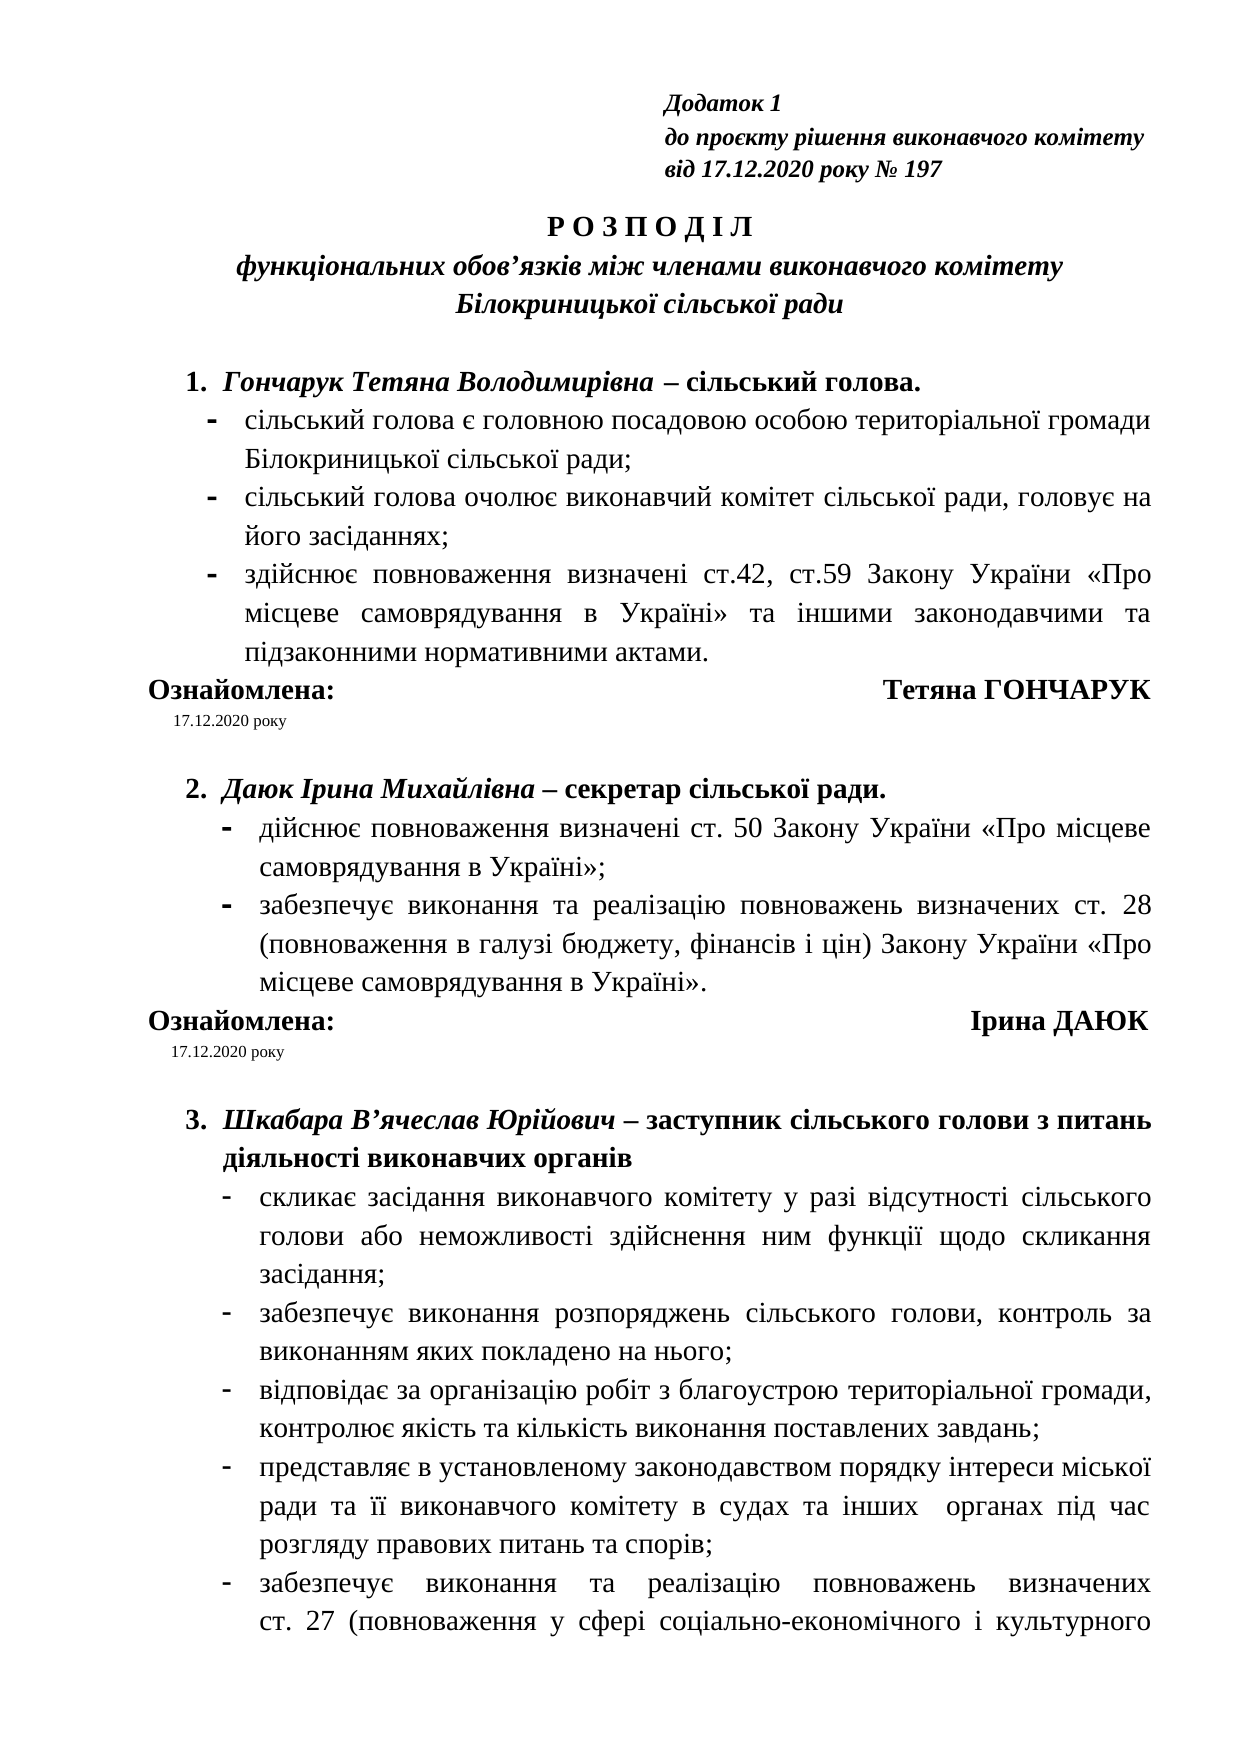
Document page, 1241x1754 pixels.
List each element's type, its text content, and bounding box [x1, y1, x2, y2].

list сільський голова є головною посадовою особою територіальної громади Білокриницької сільської ради; [207, 402, 1152, 474]
list здійснює повноваження визначені ст.42, ст.59 Закону України «Про місцеве самоврядування в Україні» та іншими законодавчими та підзаконними нормативними актами. [207, 557, 1152, 667]
list Гончарук Тетяна Володимирівна – сільський голова. [185, 364, 1152, 397]
text від 17.12.2020 року № 197 [664, 154, 1152, 183]
text Р О З П О Д І Л [148, 209, 1152, 243]
list дійснює повноваження визначені ст. 50 Закону України «Про місцеве самоврядування в Україні»; [222, 810, 1152, 882]
text Ознайомлена: Тетяна ГОНЧАРУК [148, 672, 1152, 706]
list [222, 1565, 1152, 1637]
text Додаток 1 [664, 88, 1152, 117]
text 17.12.2020 року [148, 1041, 1152, 1075]
list скликає засідання виконавчого комітету у разі відсутності сільського голови або неможливості здійснення ним функції щодо скликання засідання; [222, 1179, 1152, 1290]
text Ознайомлена: Ірина ДАЮК [148, 1003, 1152, 1036]
list відповідає за організацію робіт з благоустрою територіальної громади, контролює якість та кількість виконання поставлених завдань; [222, 1372, 1152, 1444]
list забезпечує виконання та реалізацію повноважень визначених ст. 28 (повноваження в галузі бюджету, фінансів і цін) Закону України «Про місцеве самоврядування в Україні». [222, 887, 1152, 998]
text 17.12.2020 року [148, 711, 1152, 744]
list забезпечує виконання розпоряджень сільського голови, контроль за виконанням яких покладено на нього; [222, 1295, 1152, 1367]
list Даюк Ірина Михайлівна – секретар сільської ради. [185, 771, 1152, 805]
text функціональних обов’язків між членами виконавчого комітету Білокриницької сільської ради [148, 248, 1152, 320]
list сільський голова очолює виконавчий комітет сільської ради, головує на його засіданнях; [207, 479, 1152, 552]
list Шкабара В’ячеслав Юрійович – заступник сільського голови з питань діяльності виконавчих органів [185, 1102, 1152, 1174]
list представляє в установленому законодавством порядку інтереси міської ради та її виконавчого комітету в судах та інших органах під час розгляду правових питань та спорів; [222, 1449, 1152, 1560]
text до проєкту рішення виконавчого комітету [664, 122, 1152, 150]
